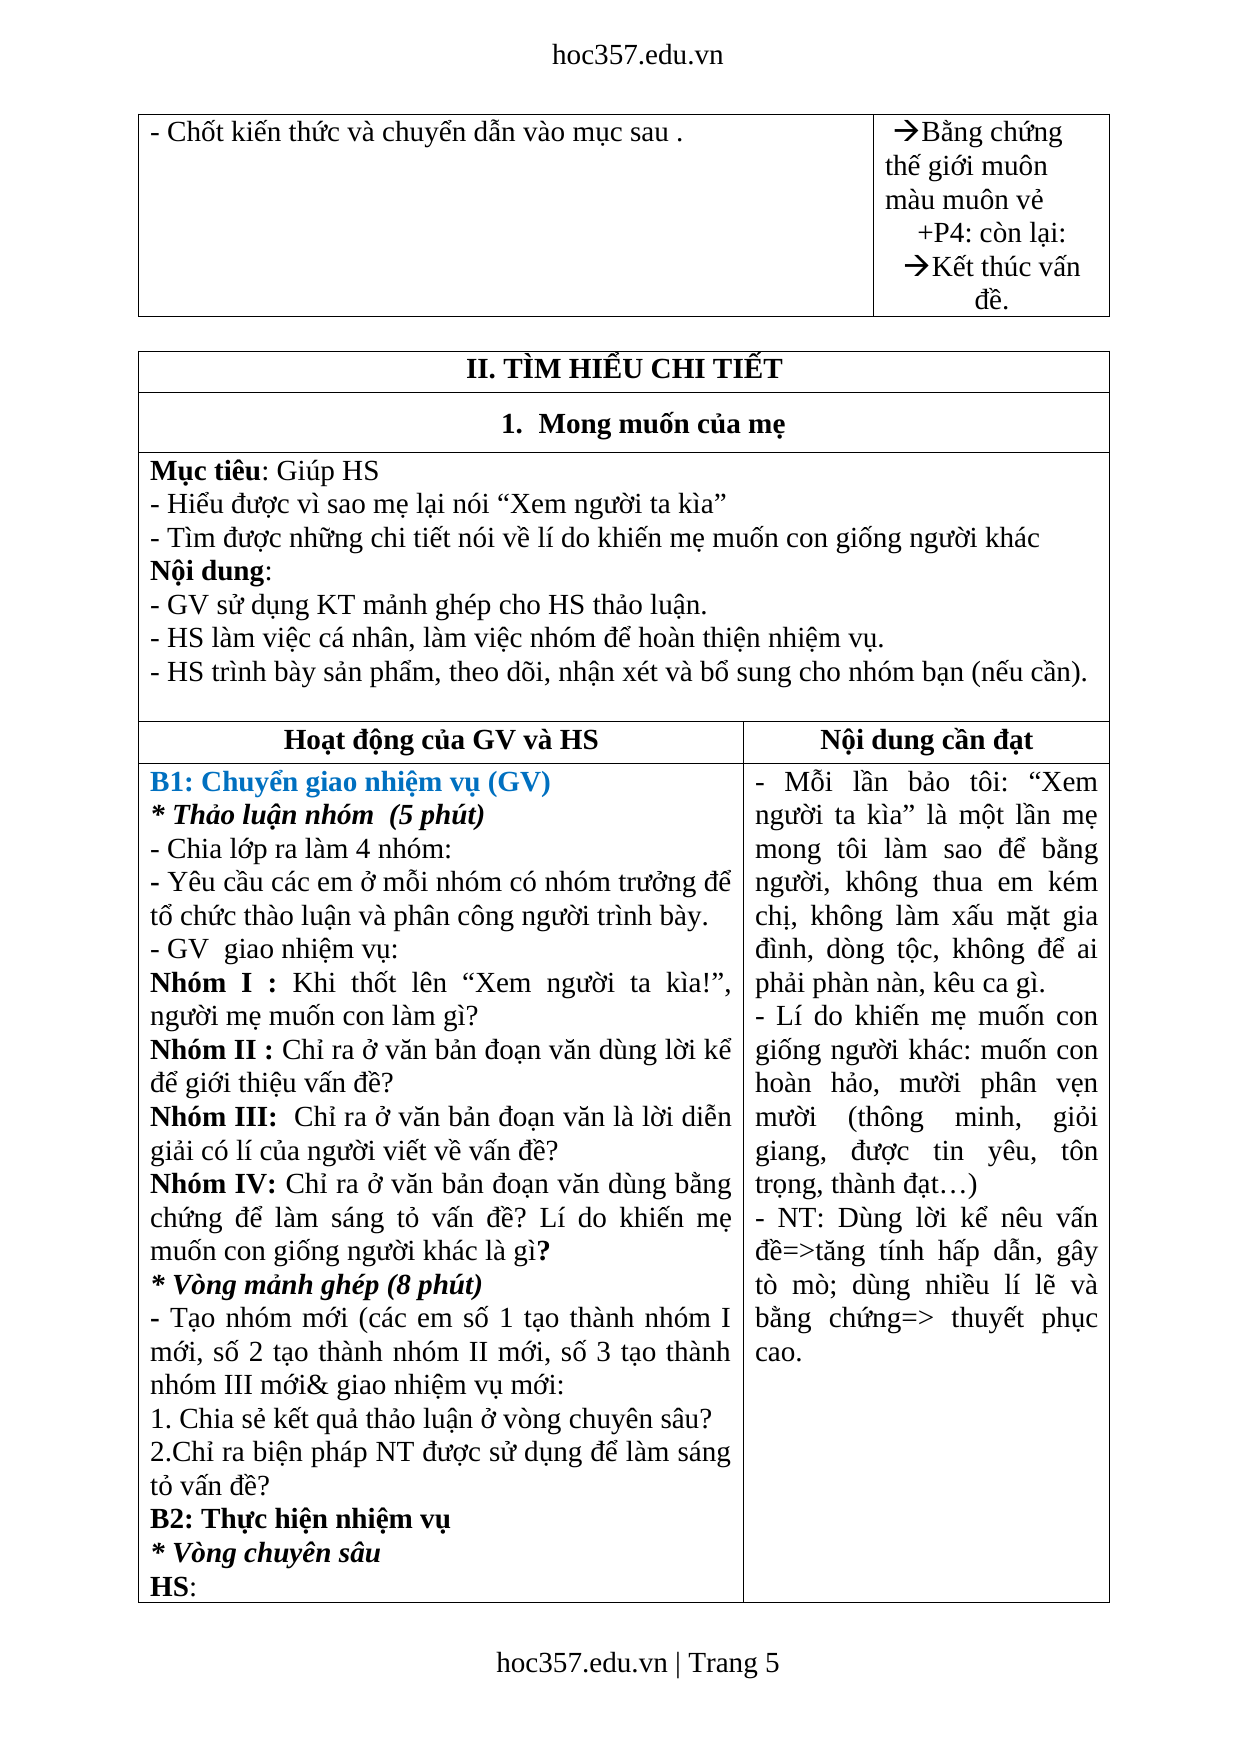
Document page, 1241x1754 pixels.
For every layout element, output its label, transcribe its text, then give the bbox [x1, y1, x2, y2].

table_cell Mục tiêu: Giúp HS - Hiểu được vì sao mẹ lại nói “Xem người ta kìa” - Tìm được những chi tiết nói về lí do khiến mẹ muốn con giống người khác Nội dung: - GV sử dụng KT mảnh ghép cho HS thảo luận. - HS làm việc cá nhân, làm việc nhóm để hoàn thiện nhiệm vụ. - HS trình bày sản phẩm, theo dõi, nhận xét và bổ sung cho nhóm bạn (nếu cần). [139, 453, 1109, 721]
table_cell Nội dung cần đạt [744, 722, 1109, 763]
table_cell Mong muốn của mẹ [139, 393, 1109, 452]
table_cell Hoạt động của GV và HS [139, 722, 743, 763]
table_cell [139, 764, 743, 1602]
table_header II. TÌM HIỂU CHI TIẾT [139, 352, 1109, 392]
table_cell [874, 115, 1109, 316]
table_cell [744, 764, 1109, 1602]
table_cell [139, 115, 873, 316]
